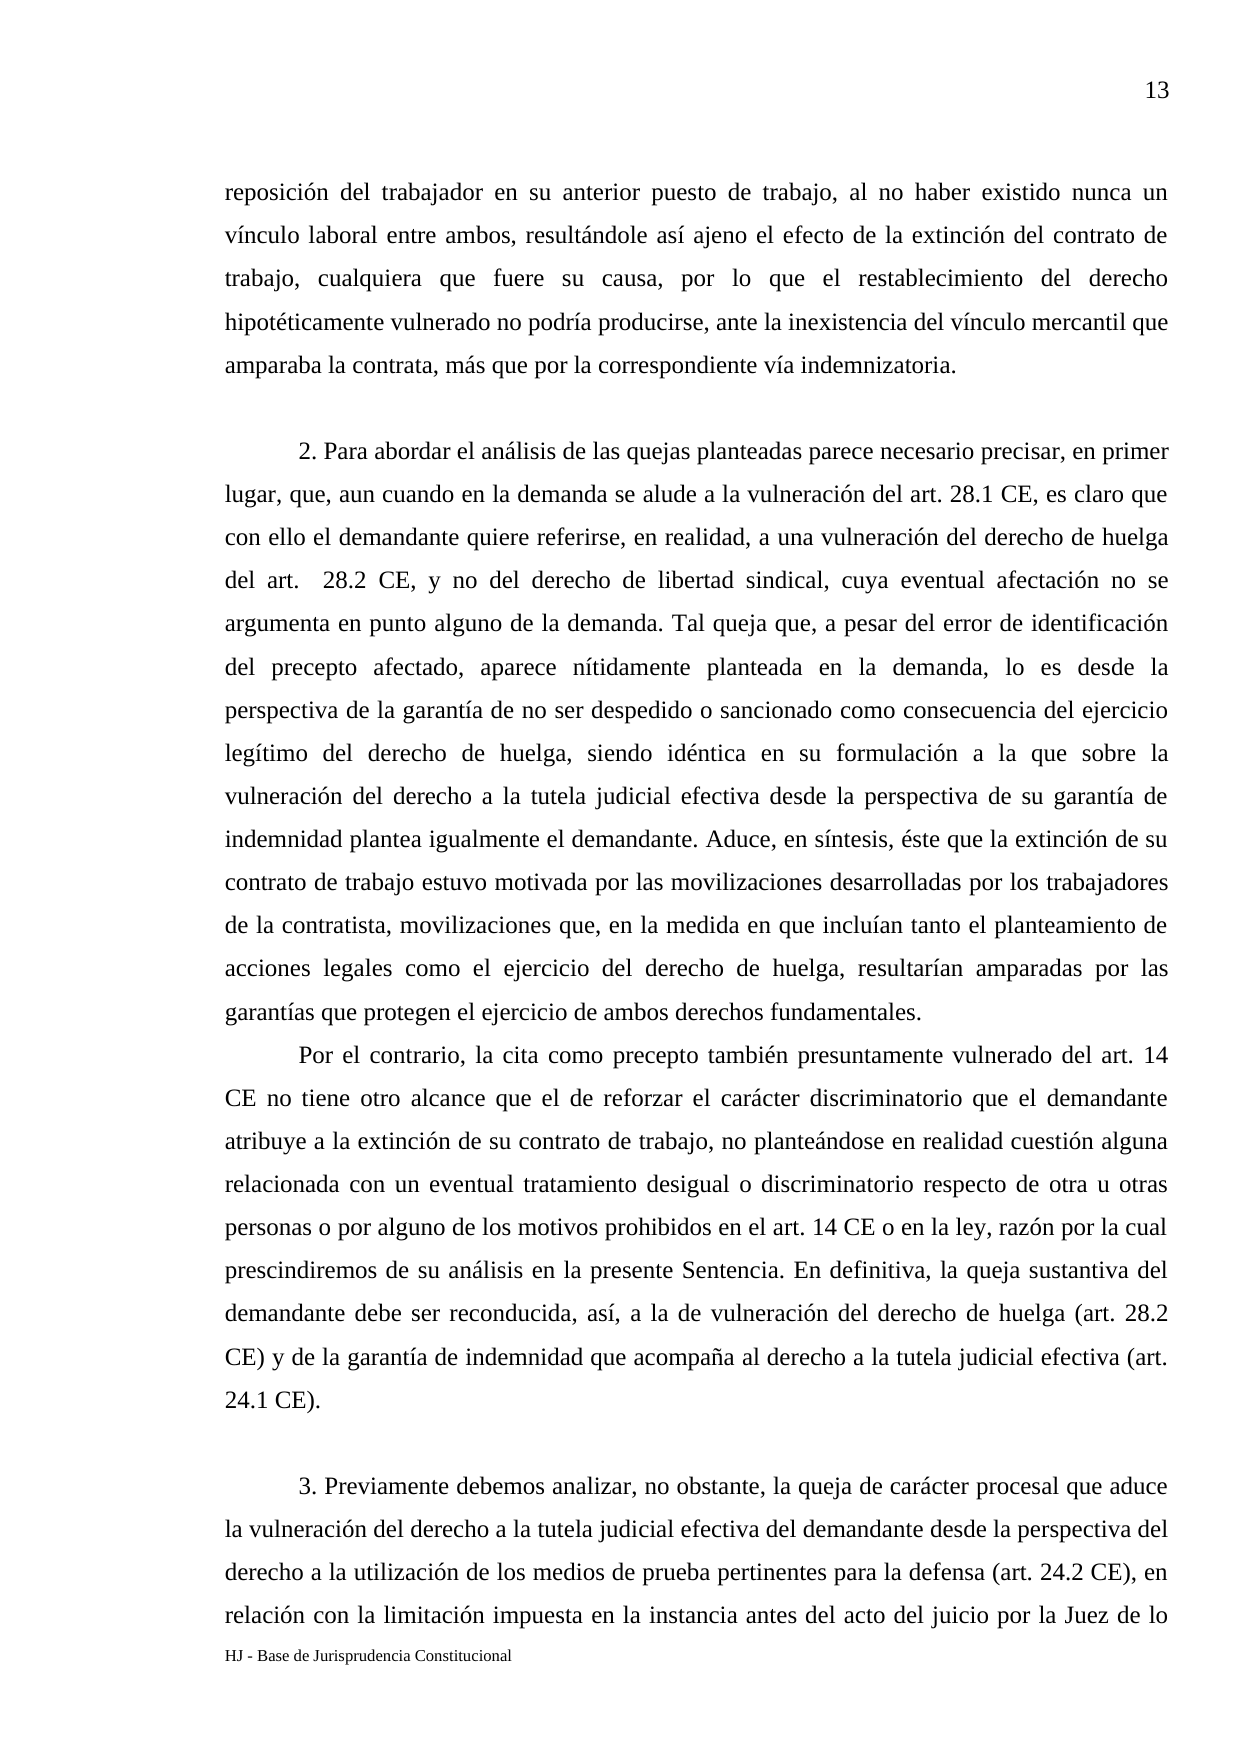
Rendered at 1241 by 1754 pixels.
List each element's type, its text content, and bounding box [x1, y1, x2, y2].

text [224, 177, 1169, 378]
text Por el contrario, la cita como precepto también presuntamente vulnerado del art. 14 CE no tiene otro alcance que el de reforzar el carácter discriminatorio que el demandante atribuye a la extinción de su contrato de trabajo, no planteándose en realidad cuestión alguna relacionada con un eventual tratamiento desigual o discriminatorio respecto de otra u otras personas o por alguno de los motivos prohibidos en el art. 14 CE o en la ley, razón por la cual prescindiremos de su análisis en la presente Sentencia. En definitiva, la queja sustantiva del demandante debe ser reconducida, así, a la de vulneración del derecho de huelga (art. 28.2 CE) y de la garantía de indemnidad que acompaña al derecho a la tutela judicial efectiva (art. 24.1 CE). [224, 1040, 1169, 1413]
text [224, 1471, 1169, 1629]
text 2. Para abordar el análisis de las quejas planteadas parece necesario precisar, en primer lugar, que, aun cuando en la demanda se alude a la vulneración del art. 28.1 CE, es claro que con ello el demandante quiere referirse, en realidad, a una vulneración del derecho de huelga del art. 28.2 CE, y no del derecho de libertad sindical, cuya eventual afectación no se argumenta en punto alguno de la demanda. Tal queja que, a pesar del error de identificación del precepto afectado, aparece nítidamente planteada en la demanda, lo es desde la perspectiva de la garantía de no ser despedido o sancionado como consecuencia del ejercicio legítimo del derecho de huelga, siendo idéntica en su formulación a la que sobre la vulneración del derecho a la tutela judicial efectiva desde la perspectiva de su garantía de indemnidad plantea igualmente el demandante. Aduce, en síntesis, éste que la extinción de su contrato de trabajo estuvo motivada por las movilizaciones desarrolladas por los trabajadores de la contratista, movilizaciones que, en la medida en que incluían tanto el planteamiento de acciones legales como el ejercicio del derecho de huelga, resultarían amparadas por las garantías que protegen el ejercicio de ambos derechos fundamentales. [224, 436, 1169, 1025]
